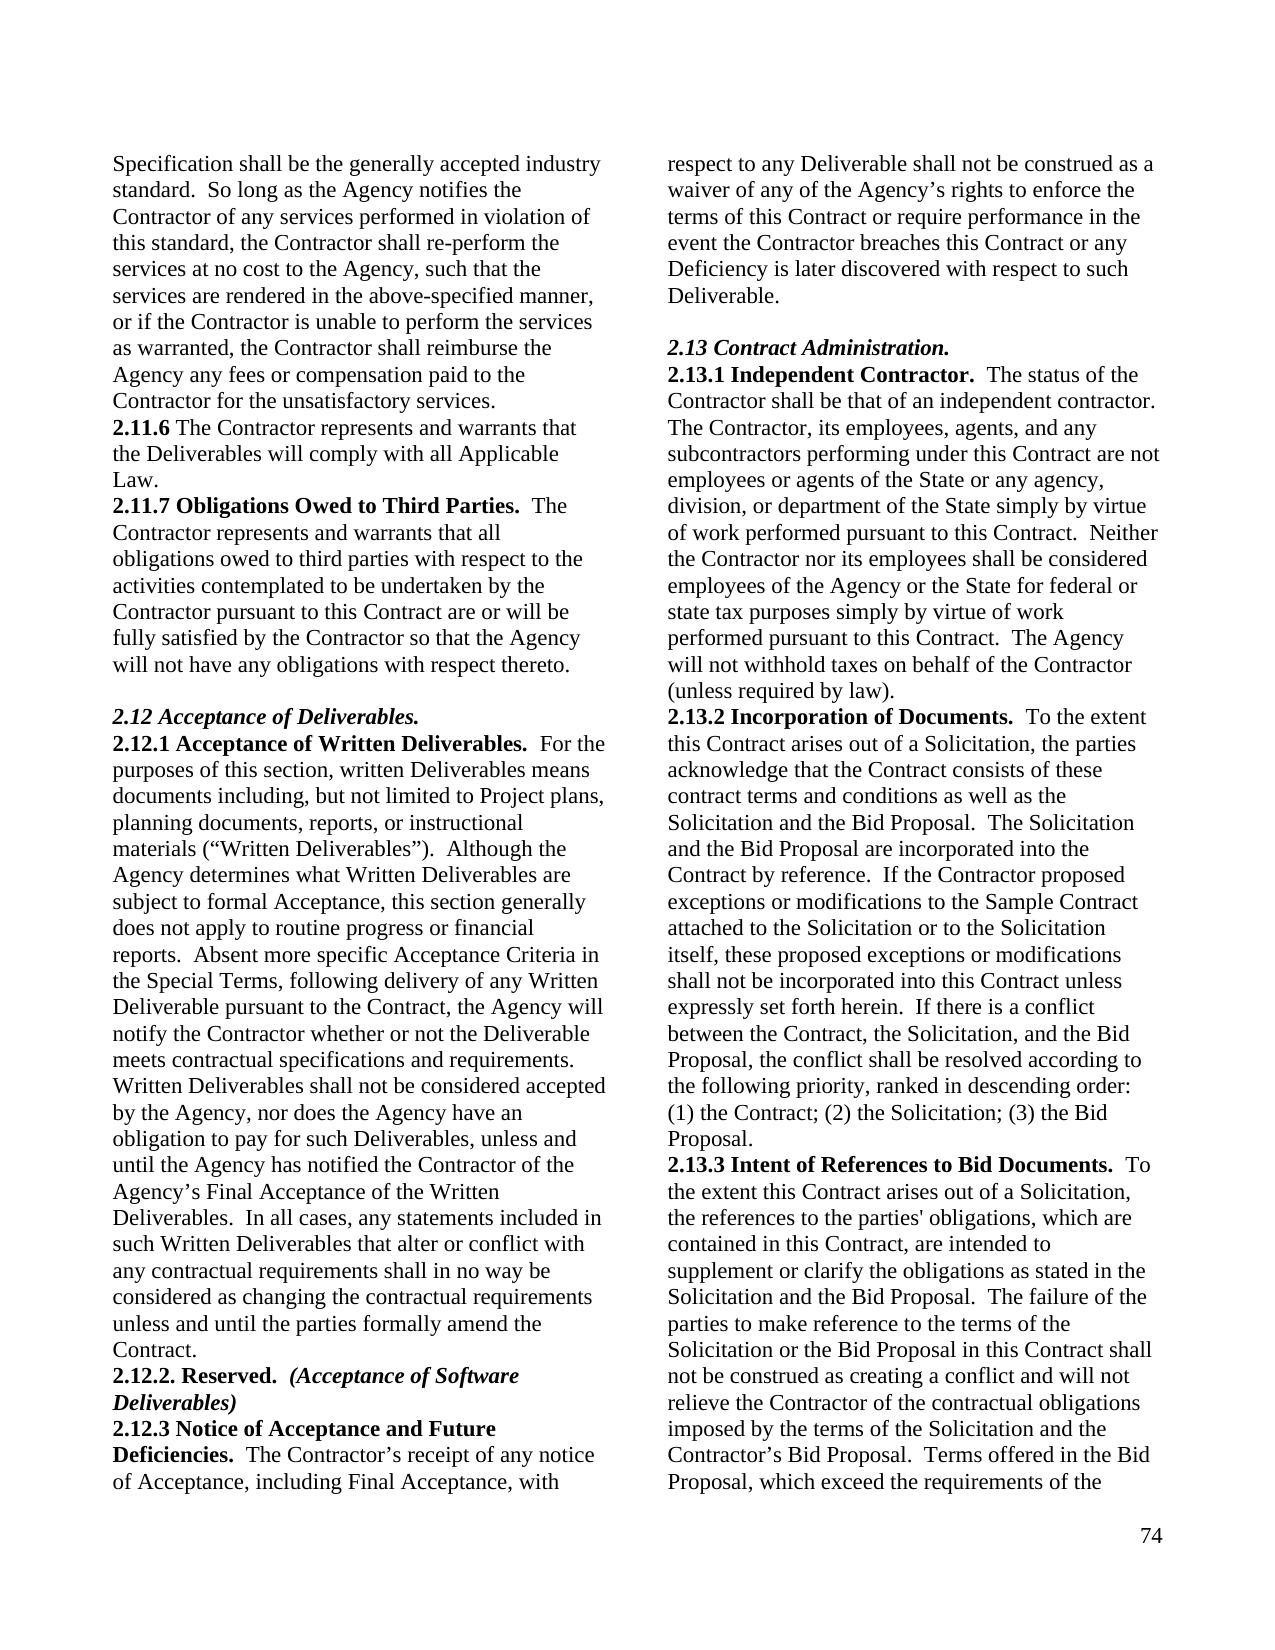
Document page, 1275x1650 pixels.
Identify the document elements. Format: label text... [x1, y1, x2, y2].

text 2.12.3 Notice of Acceptance and Future Deficiencies. The Contractor’s receipt of any notice of Acceptance, including Final Acceptance, with respect to any Deliverable shall not be construed as a waiver of any of the Agency’s rights to enforce the terms of this Contract or require performance in the event the Contractor breaches this Contract or any Deficiency is later discovered with respect to such Deliverable. [667, 150, 1162, 308]
text 2.12.2. Reserved. (Acceptance of Software Deliverables) [112, 1362, 607, 1415]
text 2.11.7 Obligations Owed to Third Parties. The Contractor represents and warrants that all obligations owed to third parties with respect to the activities contemplated to be undertaken by the Contractor pursuant to this Contract are or will be fully satisfied by the Contractor so that the Agency will not have any obligations with respect thereto. [112, 493, 607, 677]
text 2.13.2 Incorporation of Documents. To the extent this Contract arises out of a Solicitation, the parties acknowledge that the Contract consists of these contract terms and conditions as well as the Solicitation and the Bid Proposal. The Solicitation and the Bid Proposal are incorporated into the Contract by reference. If the Contractor proposed exceptions or modifications to the Sample Contract attached to the Solicitation or to the Solicitation itself, these proposed exceptions or modifications shall not be incorporated into this Contract unless expressly set forth herein. If there is a conflict between the Contract, the Solicitation, and the Bid Proposal, the conflict shall be resolved according to the following priority, ranked in descending order: (1) the Contract; (2) the Solicitation; (3) the Bid Proposal. [667, 703, 1162, 1151]
text 2.11.6 The Contractor represents and warrants that the Deliverables will comply with all Applicable Law. [112, 413, 607, 493]
text 2.13 Contract Administration. [667, 334, 1162, 361]
text 2.12.1 Acceptance of Written Deliverables. For the purposes of this section, written Deliverables means documents including, but not limited to Project plans, planning documents, reports, or instructional materials (“Written Deliverables”). Although the Agency determines what Written Deliverables are subject to formal Acceptance, this section generally does not apply to routine progress or financial reports. Absent more specific Acceptance Criteria in the Special Terms, following delivery of any Written Deliverable pursuant to the Contract, the Agency will notify the Contractor whether or not the Deliverable meets contractual specifications and requirements. Written Deliverables shall not be considered accepted by the Agency, nor does the Agency have an obligation to pay for such Deliverables, unless and until the Agency has notified the Contractor of the Agency’s Final Acceptance of the Written Deliverables. In all cases, any statements included in such Written Deliverables that alter or conflict with any contractual requirements shall in no way be considered as changing the contractual requirements unless and until the parties formally amend the Contract. [112, 730, 607, 1362]
text 2.12 Acceptance of Deliverables. [112, 703, 607, 730]
text 2.12.3 Notice of Acceptance and Future Deficiencies. The Contractor’s receipt of any notice of Acceptance, including Final Acceptance, with respect to any Deliverable shall not be construed as a waiver of any of the Agency’s rights to enforce the terms of this Contract or require performance in the event the Contractor breaches this Contract or any Deficiency is later discovered with respect to such Deliverable. [112, 1415, 607, 1494]
text 2.13.1 Independent Contractor. The status of the Contractor shall be that of an independent contractor. The Contractor, its employees, agents, and any subcontractors performing under this Contract are not employees or agents of the State or any agency, division, or department of the State simply by virtue of work performed pursuant to this Contract. Neither the Contractor nor its employees shall be considered employees of the Agency or the State for federal or state tax purposes simply by virtue of work performed pursuant to this Contract. The Agency will not withhold taxes on behalf of the Contractor (unless required by law). [667, 361, 1162, 703]
